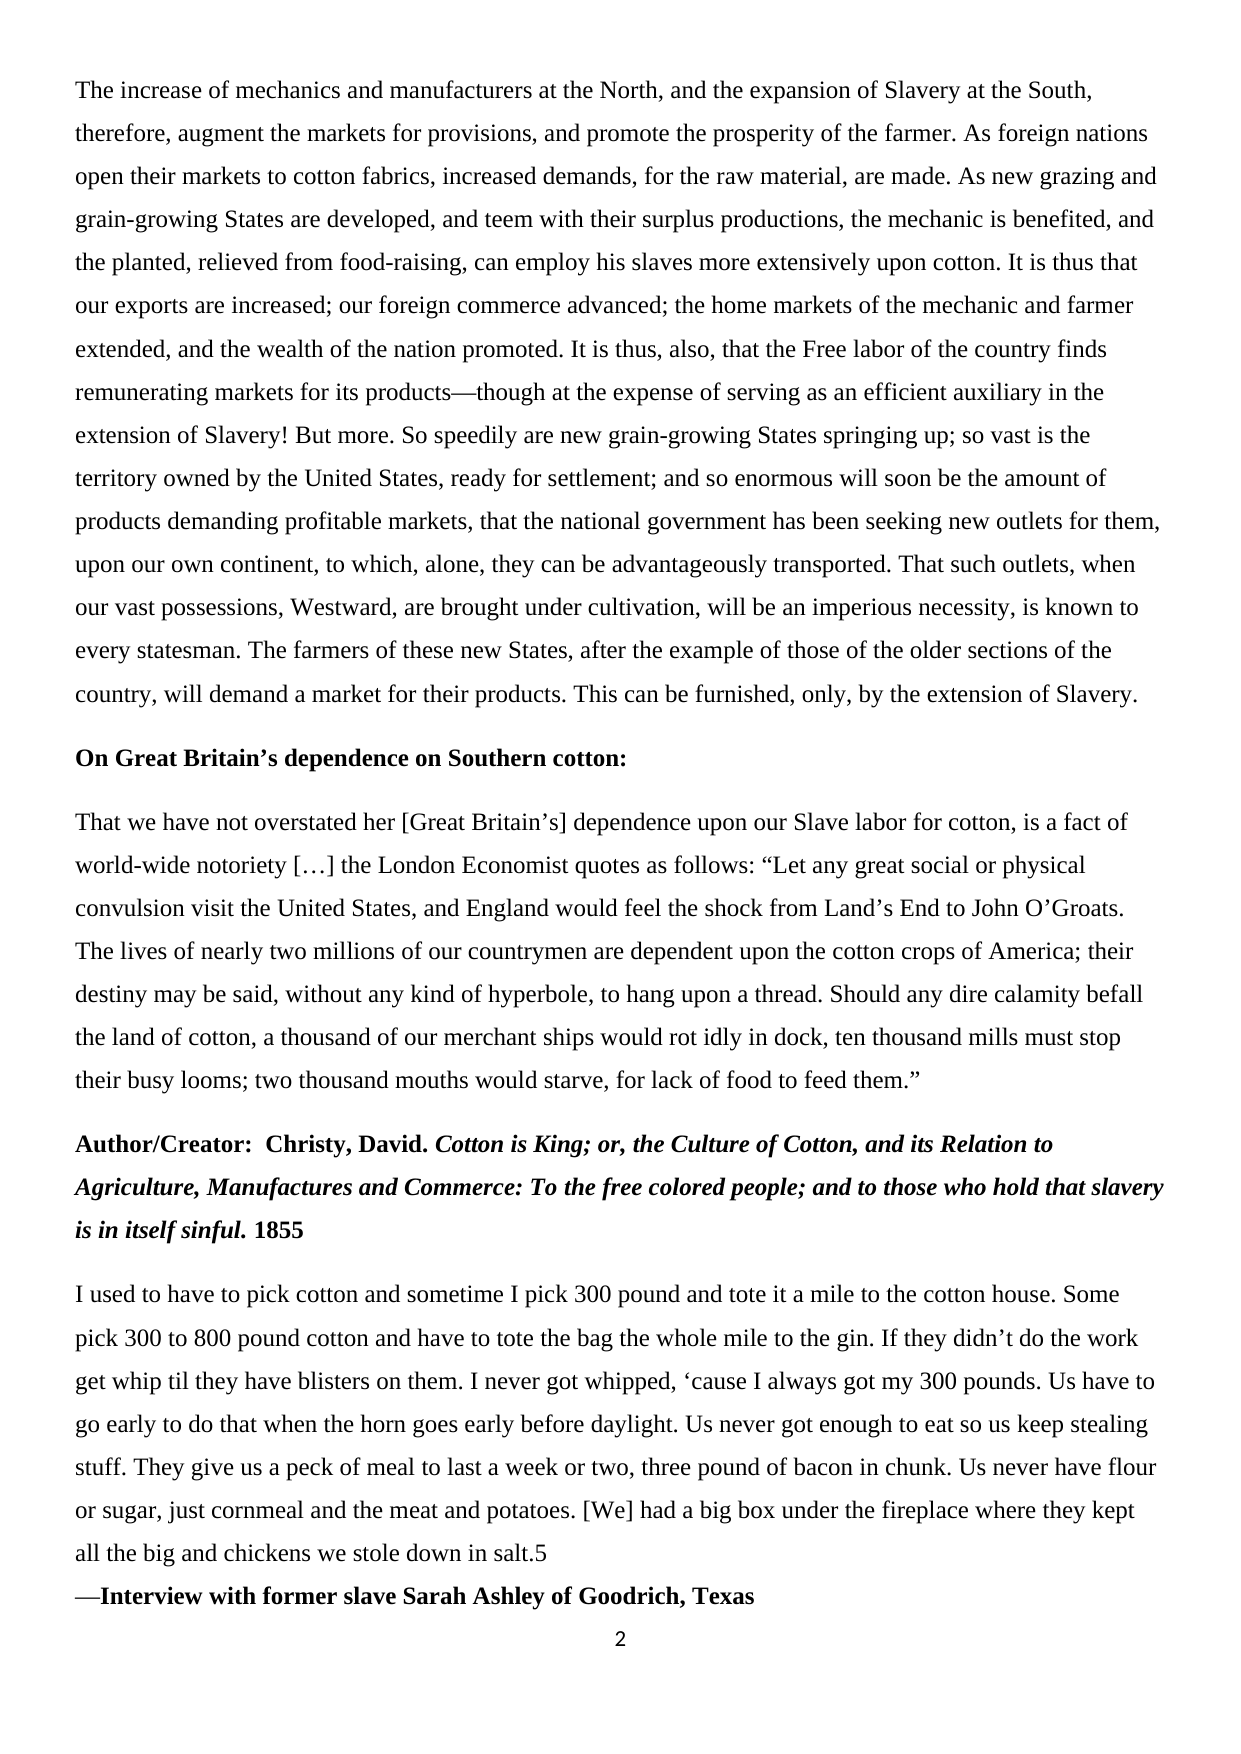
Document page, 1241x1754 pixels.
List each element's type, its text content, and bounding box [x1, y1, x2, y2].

text I used to have to pick cotton and sometime I pick 300 pound and tote it a mile to the cotton house. Some pick 300 to 800 pound cotton and have to tote the bag the whole mile to the gin. If they didn’t do the work get whip til they have blisters on them. I never got whipped, ‘cause I always got my 300 pounds. Us have to go early to do that when the horn goes early before daylight. Us never got enough to eat so us keep stealing stuff. They give us a peck of meal to last a week or two, three pound of bacon in chunk. Us never have flour or sugar, just cornmeal and the meat and potatoes. [We] had a big box under the fireplace where they kept all the big and chickens we stole down in salt.5 —Interview with former slave Sarah Ashley of Goodrich, Texas [75, 1279, 1165, 1610]
text The increase of mechanics and manufacturers at the North, and the expansion of Slavery at the South, therefore, augment the markets for provisions, and promote the prosperity of the farmer. As foreign nations open their markets to cotton fabrics, increased demands, for the raw material, are made. As new grazing and grain-growing States are developed, and teem with their surplus productions, the mechanic is benefited, and the planted, relieved from food-raising, can employ his slaves more extensively upon cotton. It is thus that our exports are increased; our foreign commerce advanced; the home markets of the mechanic and farmer extended, and the wealth of the nation promoted. It is thus, also, that the Free labor of the country finds remunerating markets for its products—though at the expense of serving as an efficient auxiliary in the extension of Slavery! But more. So speedily are new grain-growing States springing up; so vast is the territory owned by the United States, ready for settlement; and so enormous will soon be the amount of products demanding profitable markets, that the national government has been seeking new outlets for them, upon our own continent, to which, alone, they can be advantageously transported. That such outlets, when our vast possessions, Westward, are brought under cultivation, will be an imperious necessity, is known to every statesman. The farmers of these new States, after the example of those of the older sections of the country, will demand a market for their products. This can be furnished, only, by the extension of Slavery. [75, 75, 1165, 707]
text On Great Britain’s dependence on Southern cotton: [75, 743, 1165, 771]
text Author/Creator: Christy, David. Cotton is King; or, the Culture of Cotton, and its Relation to Agriculture, Manufactures and Commerce: To the free colored people; and to those who hold that slavery is in itself sinful. 1855 [75, 1129, 1165, 1244]
text That we have not overstated her [Great Britain’s] dependence upon our Slave labor for cotton, is a fact of world-wide notoriety […] the London Economist quotes as follows: “Let any great social or physical convulsion visit the United States, and England would feel the shock from Land’s End to John O’Groats. The lives of nearly two millions of our countrymen are dependent upon the cotton crops of America; their destiny may be said, without any kind of hyperbole, to hang upon a thread. Should any dire calamity befall the land of cotton, a thousand of our merchant ships would rot idly in dock, ten thousand mills must stop their busy looms; two thousand mouths would starve, for lack of food to feed them.” [75, 807, 1165, 1094]
